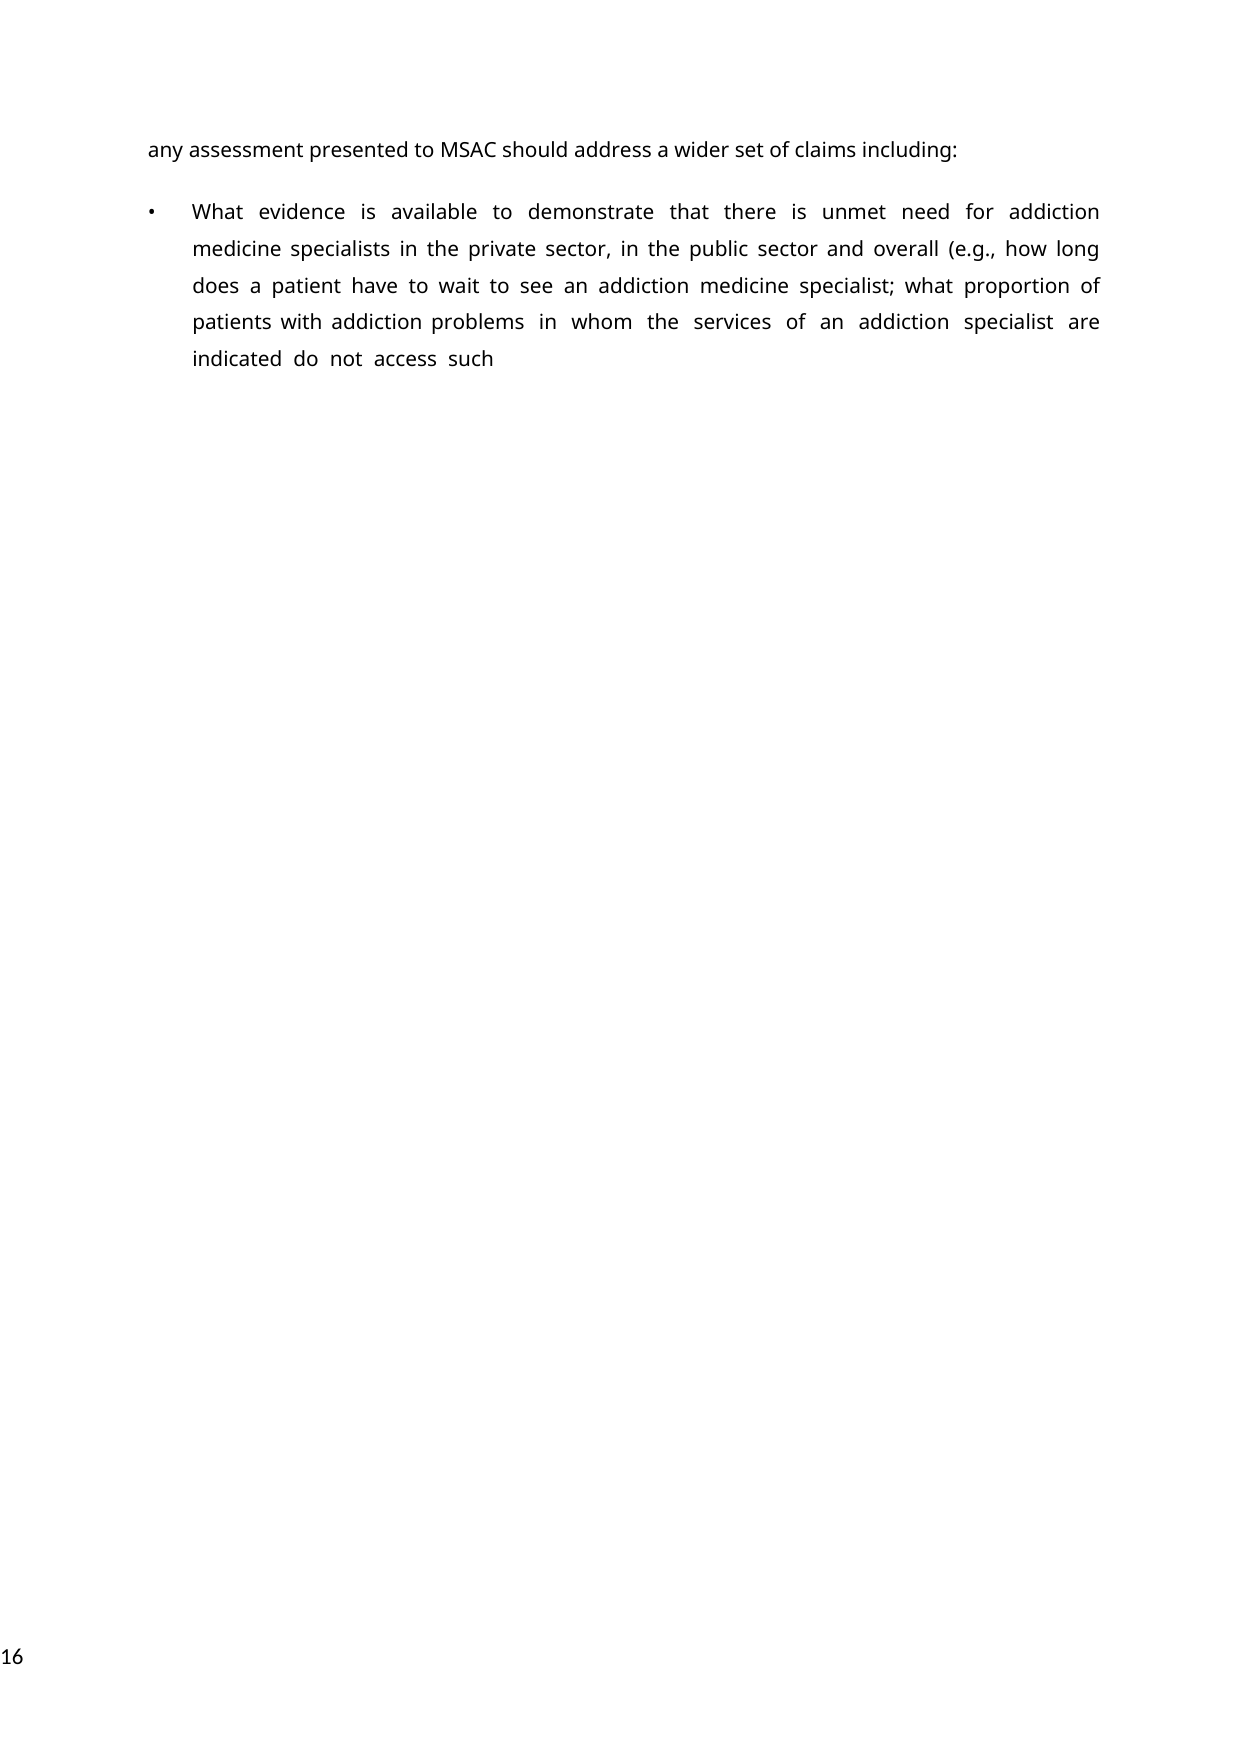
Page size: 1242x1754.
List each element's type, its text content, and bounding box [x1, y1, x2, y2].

text • What evidence is available to demonstrate that there is unmet need for addiction medicine specialists in the private sector, in the public sector and overall (e.g., how long does a patient have to wait to see an addiction medicine specialist; what proportion of patients with addiction problems in whom the services of an addiction specialist are indicated do not access such [148, 197, 1100, 372]
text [148, 135, 1100, 164]
